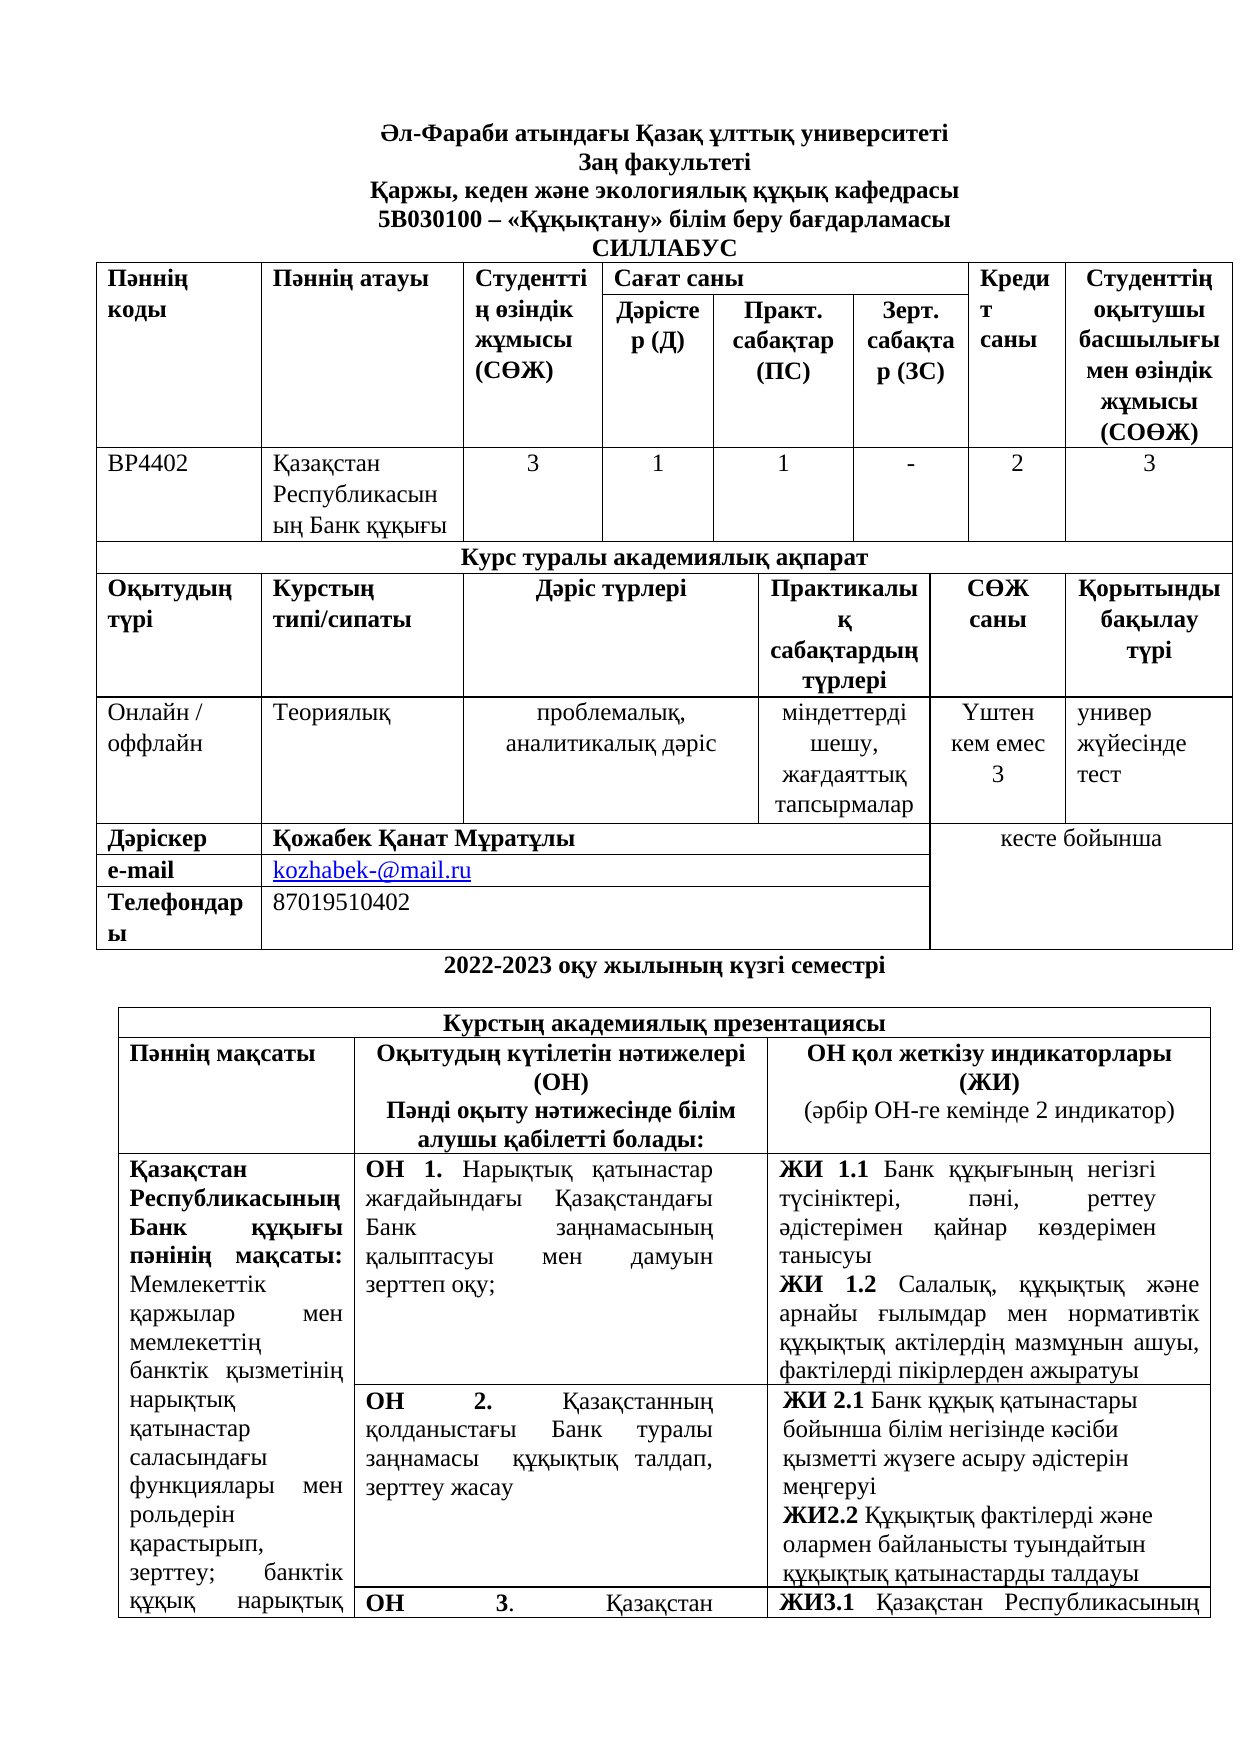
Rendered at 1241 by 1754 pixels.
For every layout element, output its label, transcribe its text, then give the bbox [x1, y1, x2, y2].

table_cell СӨЖ саны [931, 574, 1065, 696]
table_cell Қожабек Қанат Мұратұлы [262, 824, 929, 854]
table_cell Зерт. сабақтар (ЗС) [854, 295, 968, 447]
table_cell ЖИ 2.1 Банк құқық қатынастары бойынша білім негізінде кәсіби қызметті жүзеге асыру әдістерін меңгеруі ЖИ2.2 Құқықтық фактілерді және олармен байланысты туындайтын құқықтық қатынастарды талдауы [768, 1385, 1210, 1586]
table_header Пәннің атауы [262, 263, 463, 447]
table_cell Практ. сабақтар (ПС) [714, 295, 853, 447]
table_cell - [854, 448, 968, 541]
table_header Студенттің оқытушы басшылығымен өзіндік жұмысы (СОӨЖ) [1066, 263, 1232, 447]
table_cell Қазақстан Республикасының Банк құқығы пәнінің мақсаты: Мемлекеттік қаржылар мен мемлекеттің банктік қызметінің нарықтық қатынастар саласындағы функциялары мен рольдерін қарастырып, зерттеу; банктік құқық нарықтық типтегі экономикалық қатынастарға қызмет көрсететін құқық саласы ретіндегі реттеуші күш-ықпалын және мән-жайы мен ерекшеліктерін жаңа банктік заңдар базасы негізінде ашып көрсету; мемлекеттің банк жүйесінің құрамындағы ақша қаражаттарының мемлекетіміздің экономикасының өсіп-өркендеуіне қосар үлесін қарастыру. [119, 1154, 354, 1617]
table_cell Дәріскер [97, 824, 261, 854]
text 2022-2023 оқу жылының күзгі семестрі [177, 950, 1152, 978]
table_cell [768, 1588, 1210, 1617]
table_cell 3 [464, 448, 602, 541]
table_header Курстың академиялық презентациясы [119, 1008, 1210, 1037]
table_cell kozhabek-@mail.ru [262, 855, 929, 886]
table_cell 1 [603, 448, 713, 541]
table_cell 87019510402 [262, 887, 929, 949]
table_cell ОН қол жеткізу индикаторлары (ЖИ) (әрбір ОН-ге кемінде 2 индикатор) [768, 1038, 1210, 1153]
table_header Студенттің өзіндік жұмысы (СӨЖ) [464, 263, 602, 447]
table_cell міндеттерді шешу, жағдаяттық тапсырмалар [759, 698, 929, 822]
text 5В030100 – «Құқықтану» білім беру бағдарламасы [177, 204, 1152, 233]
table_cell Оқытудың түрі [97, 574, 261, 696]
table_cell e-mail [97, 855, 261, 886]
table_header Пәннің коды [97, 263, 261, 447]
table_cell ЖИ 1.1 Банк құқығының негізгі түсініктері, пәні, реттеу әдістерімен қайнар көздерімен танысуы ЖИ 1.2 Салалық, құқықтық және арнайы ғылымдар мен нормативтік құқықтық актілердің мазмұнын ашуы, фактілерді пікірлерден ажыратуы [768, 1154, 1210, 1384]
text Әл-Фараби атындағы Қазақ ұлттық университеті [177, 118, 1152, 147]
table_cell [355, 1588, 767, 1617]
table_cell Дәрістер (Д) [603, 295, 713, 447]
table_cell 1 [714, 448, 853, 541]
table_header Кредит саны [969, 263, 1065, 447]
table_cell Дәріс түрлері [464, 574, 758, 696]
table_cell Пәннің мақсаты [119, 1038, 354, 1153]
table_cell 3 [1066, 448, 1232, 541]
text Заң факультеті [177, 147, 1152, 176]
table_cell универ жүйесінде тест [1066, 698, 1232, 822]
table_cell Онлайн / оффлайн [97, 698, 261, 822]
table_cell ОН 2. Қазақстанның қолданыстағы Банк туралы заңнамасы құқықтық талдап, зерттеу жасау [355, 1385, 767, 1586]
table_cell Практикалық сабақтардың түрлері [759, 574, 929, 696]
table_cell Курстың типі/сипаты [262, 574, 463, 696]
table_header Сағат саны [603, 263, 968, 294]
table_cell Қазақстан Республикасының Банк құқығы [262, 448, 463, 541]
table_cell ОН 1. Нарықтық қатынастар жағдайындағы Қазақстандағы Банк заңнамасының қалыптасуы мен дамуын зерттеп оқу; [355, 1154, 767, 1384]
text Қаржы, кеден және экологиялық құқық кафедрасы [177, 176, 1152, 204]
table_cell Үштен кем емес 3 [931, 698, 1065, 822]
text СИЛЛАБУС [177, 233, 1152, 262]
table_cell Қорытынды бақылау түрі [1066, 574, 1232, 696]
table_cell BP4402 [97, 448, 261, 541]
table_cell кесте бойынша [931, 824, 1232, 949]
table_cell проблемалық, аналитикалық дәріс [464, 698, 758, 822]
table_cell Курс туралы академиялық ақпарат [97, 542, 1232, 572]
table_cell 2 [969, 448, 1065, 541]
table_cell Телефондары [97, 887, 261, 949]
table_cell Теориялық [262, 698, 463, 822]
table_cell Оқытудың күтілетін нәтижелері (ОН) Пәнді оқыту нәтижесінде білім алушы қабілетті болады: [355, 1038, 767, 1153]
